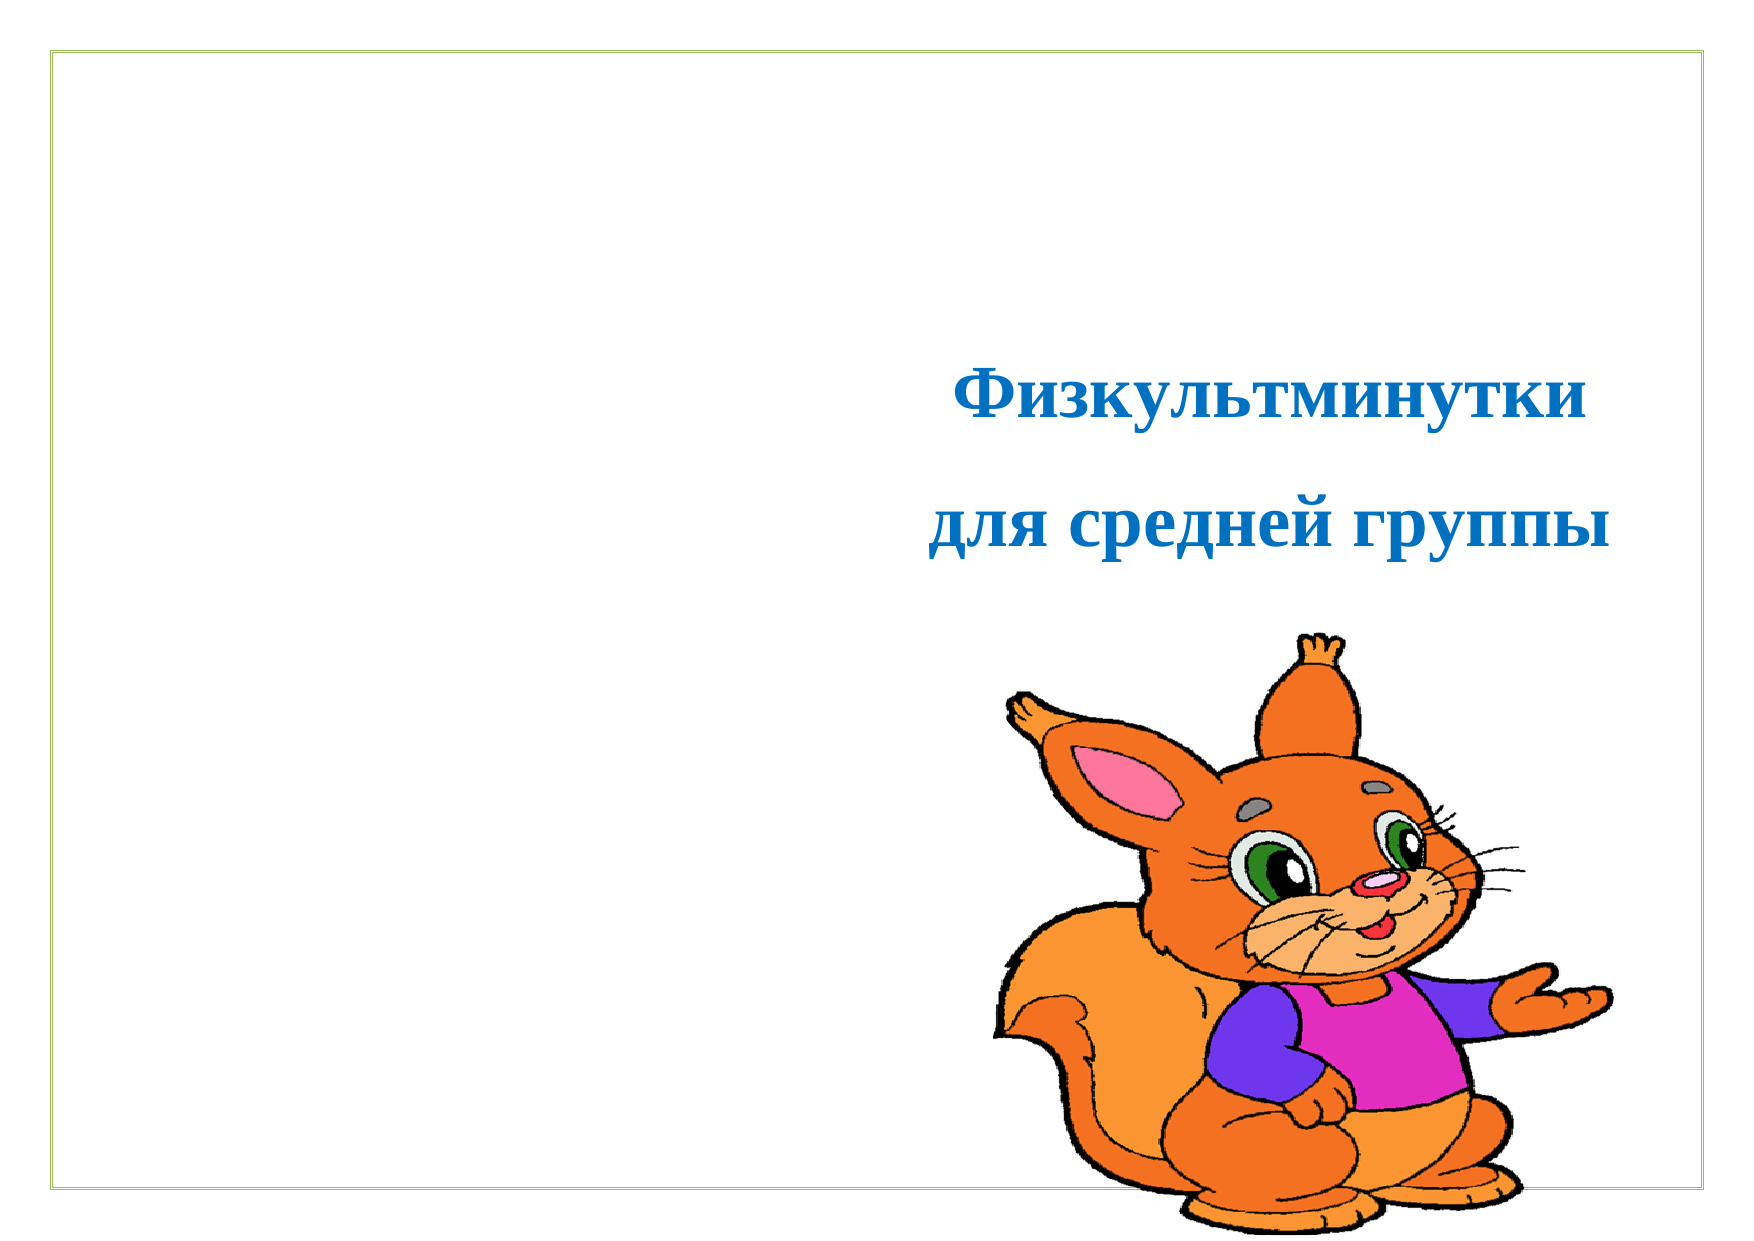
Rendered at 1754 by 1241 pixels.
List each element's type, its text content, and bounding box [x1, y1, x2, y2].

text для средней группы [914, 477, 1626, 563]
picture [992, 632, 1614, 1232]
text Физкультминутки [914, 347, 1626, 434]
